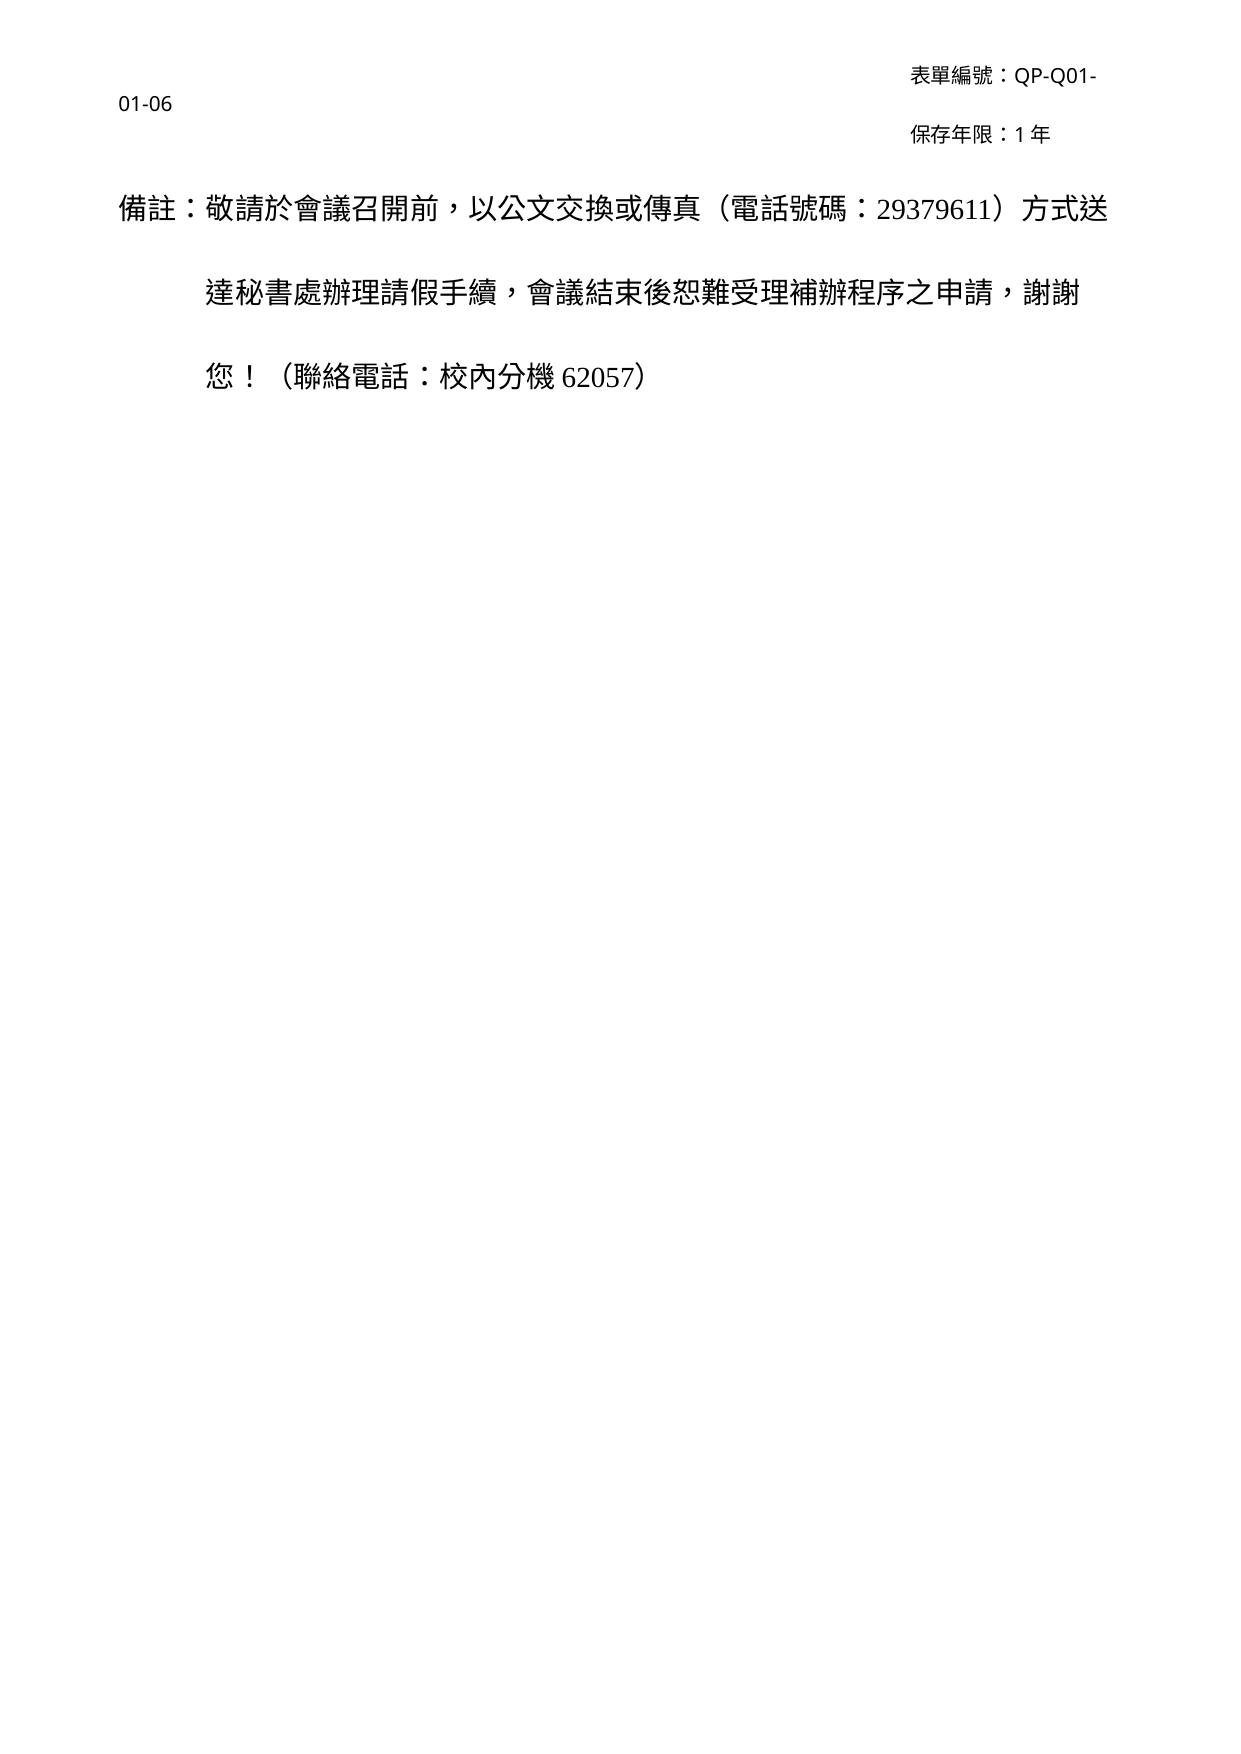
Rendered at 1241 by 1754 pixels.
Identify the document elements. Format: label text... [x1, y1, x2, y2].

text 備註：敬請於會議召開前，以公文交換或傳真（電話號碼：29379611）方式送達秘書處辦理請假手續，會議結束後恕難受理補辦程序之申請，謝謝 您！（聯絡電話：校內分機62057） [118, 165, 1122, 416]
